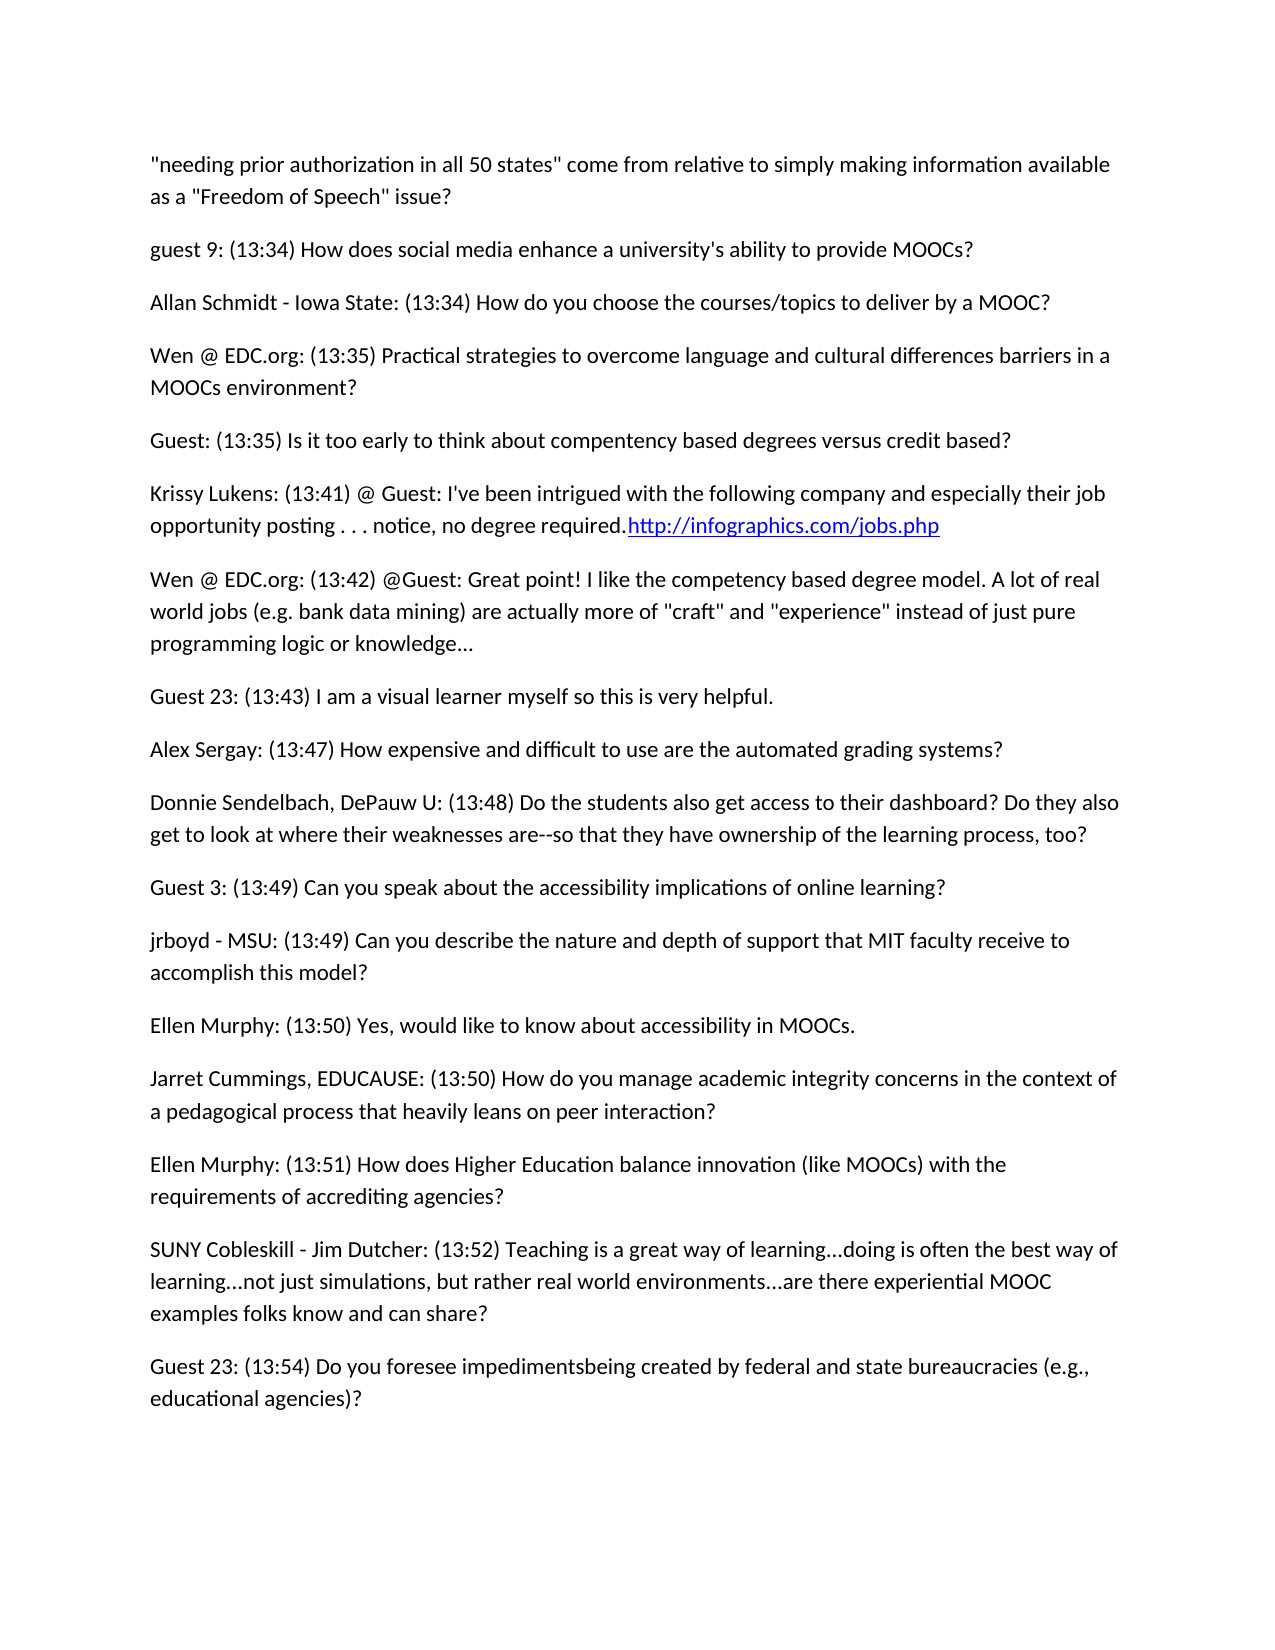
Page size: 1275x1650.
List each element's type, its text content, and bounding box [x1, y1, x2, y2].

text Wen @ EDC.org: (13:35) Practical strategies to overcome language and cultural differences barriers in a MOOCs environment? [150, 341, 1125, 401]
text Guest 23: (13:54) Do you foresee impedimentsbeing created by federal and state bureaucracies (e.g., educational agencies)? [150, 1352, 1125, 1413]
text jrboyd - MSU: (13:49) Can you describe the nature and depth of support that MIT faculty receive to accomplish this model? [150, 926, 1125, 987]
text Wen @ EDC.org: (13:42) @Guest: Great point! I like the competency based degree model. A lot of real world jobs (e.g. bank data mining) are actually more of "craft" and "experience" instead of just pure programming logic or knowledge... [150, 565, 1125, 657]
text Jarret Cummings, EDUCAUSE: (13:50) How do you manage academic integrity concerns in the context of a pedagogical process that heavily leans on peer interaction? [150, 1064, 1125, 1125]
text Donnie Sendelbach, DePauw U: (13:48) Do the students also get access to their dashboard? Do they also get to look at where their weaknesses are--so that they have ownership of the learning process, too? [150, 788, 1125, 848]
text Guest 23: (13:43) I am a visual learner myself so this is very helpful. [150, 682, 1125, 710]
text guest 9: (13:34) How does social media enhance a university's ability to provide MOOCs? [150, 235, 1125, 263]
text Guest 3: (13:49) Can you speak about the accessibility implications of online learning? [150, 873, 1125, 901]
text Guest: (13:35) Is it too early to think about compentency based degrees versus credit based? [150, 426, 1125, 454]
text Krissy Lukens: (13:41) @ Guest: I've been intrigued with the following company and especially their job opportunity posting . . . notice, no degree required.http://infographics.com/jobs.php [150, 479, 1125, 540]
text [150, 150, 1125, 210]
text Allan Schmidt - Iowa State: (13:34) How do you choose the courses/topics to deliver by a MOOC? [150, 288, 1125, 316]
text Ellen Murphy: (13:51) How does Higher Education balance innovation (like MOOCs) with the requirements of accrediting agencies? [150, 1150, 1125, 1210]
text SUNY Cobleskill - Jim Dutcher: (13:52) Teaching is a great way of learning...doing is often the best way of learning...not just simulations, but rather real world environments...are there experiential MOOC examples folks know and can share? [150, 1235, 1125, 1327]
text Ellen Murphy: (13:50) Yes, would like to know about accessibility in MOOCs. [150, 1012, 1125, 1039]
text Alex Sergay: (13:47) How expensive and difficult to use are the automated grading systems? [150, 735, 1125, 763]
